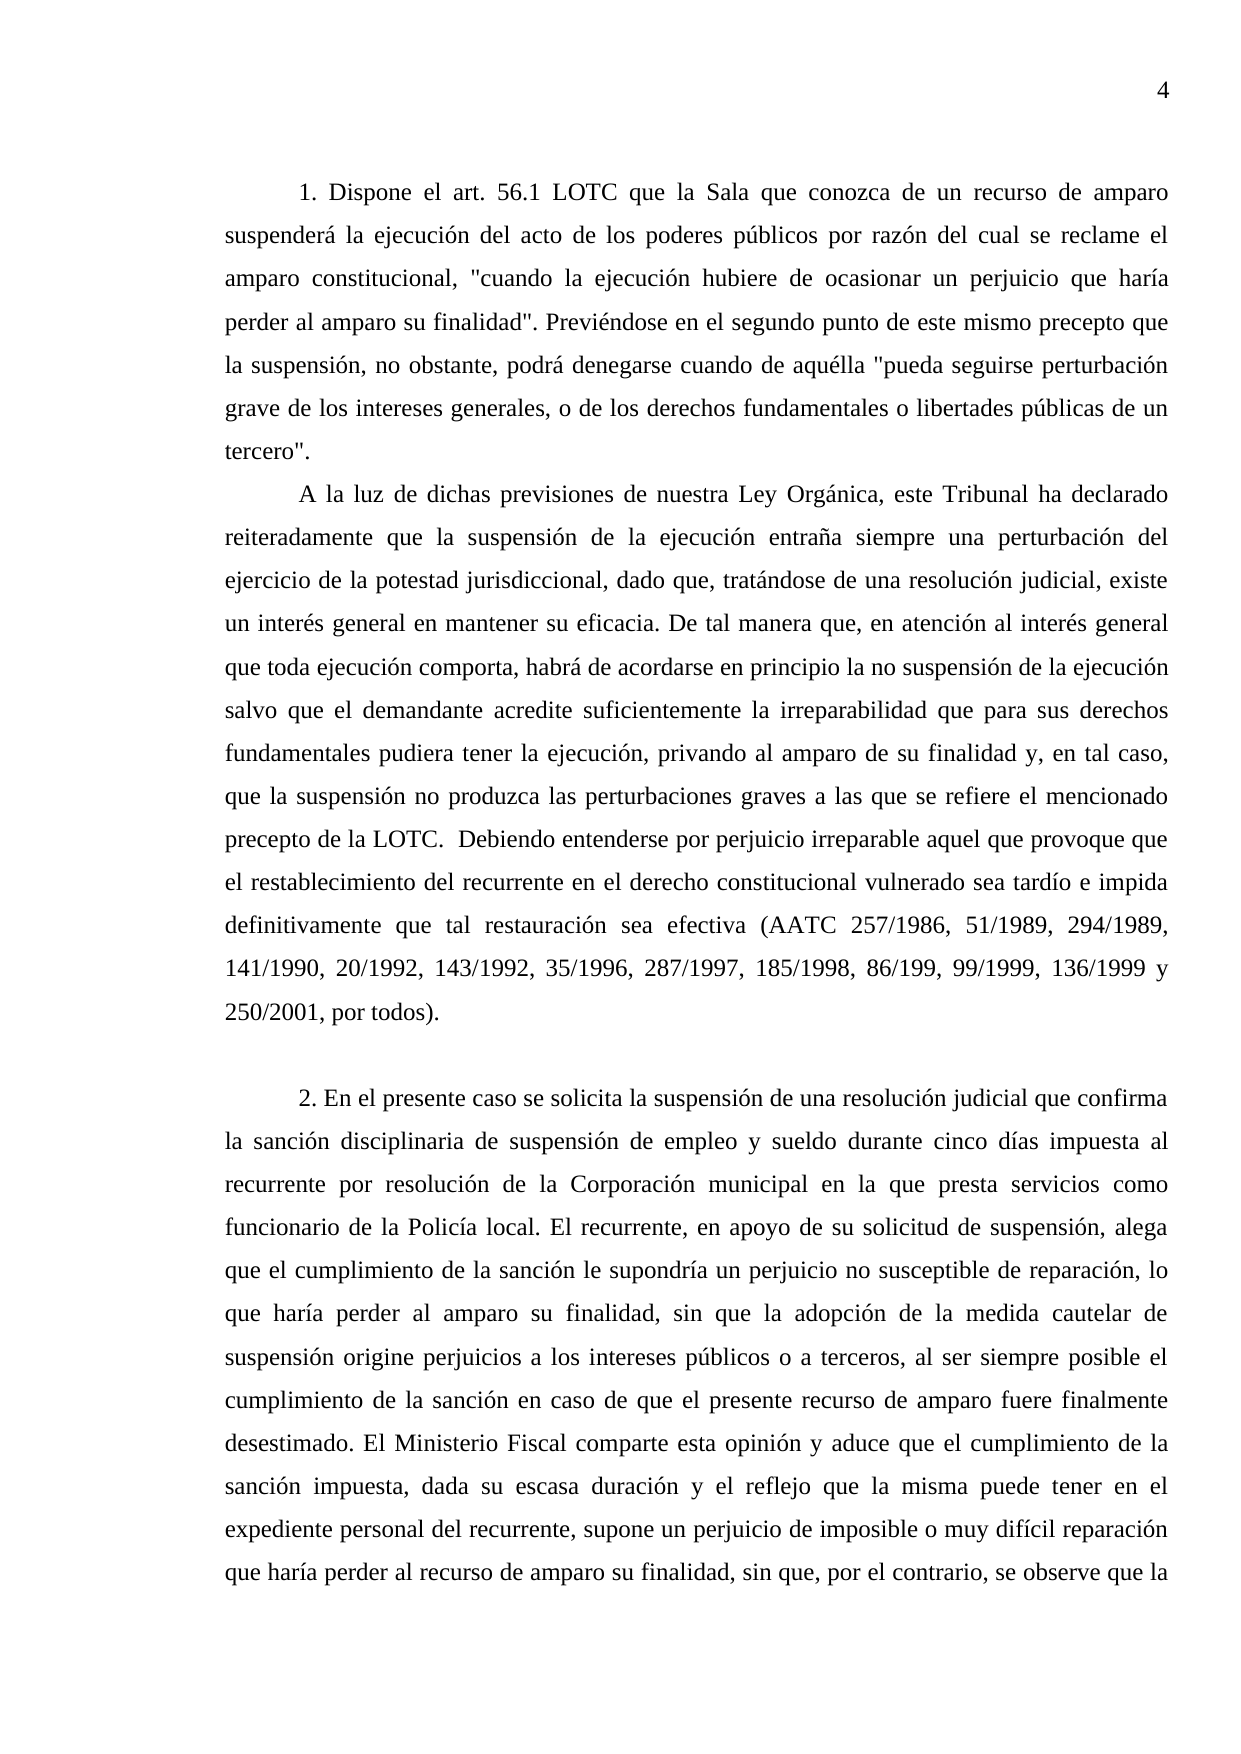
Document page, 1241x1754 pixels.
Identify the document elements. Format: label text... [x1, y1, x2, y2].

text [224, 1083, 1169, 1586]
text A la luz de dichas previsiones de nuestra Ley Orgánica, este Tribunal ha declarado reiteradamente que la suspensión de la ejecución entraña siempre una perturbación del ejercicio de la potestad jurisdiccional, dado que, tratándose de una resolución judicial, existe un interés general en mantener su eficacia. De tal manera que, en atención al interés general que toda ejecución comporta, habrá de acordarse en principio la no suspensión de la ejecución salvo que el demandante acredite suficientemente la irreparabilidad que para sus derechos fundamentales pudiera tener la ejecución, privando al amparo de su finalidad y, en tal caso, que la suspensión no produzca las perturbaciones graves a las que se refiere el mencionado precepto de la LOTC. Debiendo entenderse por perjuicio irreparable aquel que provoque que el restablecimiento del recurrente en el derecho constitucional vulnerado sea tardío e impida definitivamente que tal restauración sea efectiva (AATC 257/1986, 51/1989, 294/1989, 141/1990, 20/1992, 143/1992, 35/1996, 287/1997, 185/1998, 86/199, 99/1999, 136/1999 y 250/2001, por todos). [224, 479, 1169, 1025]
text 1. Dispone el art. 56.1 LOTC que la Sala que conozca de un recurso de amparo suspenderá la ejecución del acto de los poderes públicos por razón del cual se reclame el amparo constitucional, "cuando la ejecución hubiere de ocasionar un perjuicio que haría perder al amparo su finalidad". Previéndose en el segundo punto de este mismo precepto que la suspensión, no obstante, podrá denegarse cuando de aquélla "pueda seguirse perturbación grave de los intereses generales, o de los derechos fundamentales o libertades públicas de un tercero". [224, 177, 1169, 465]
